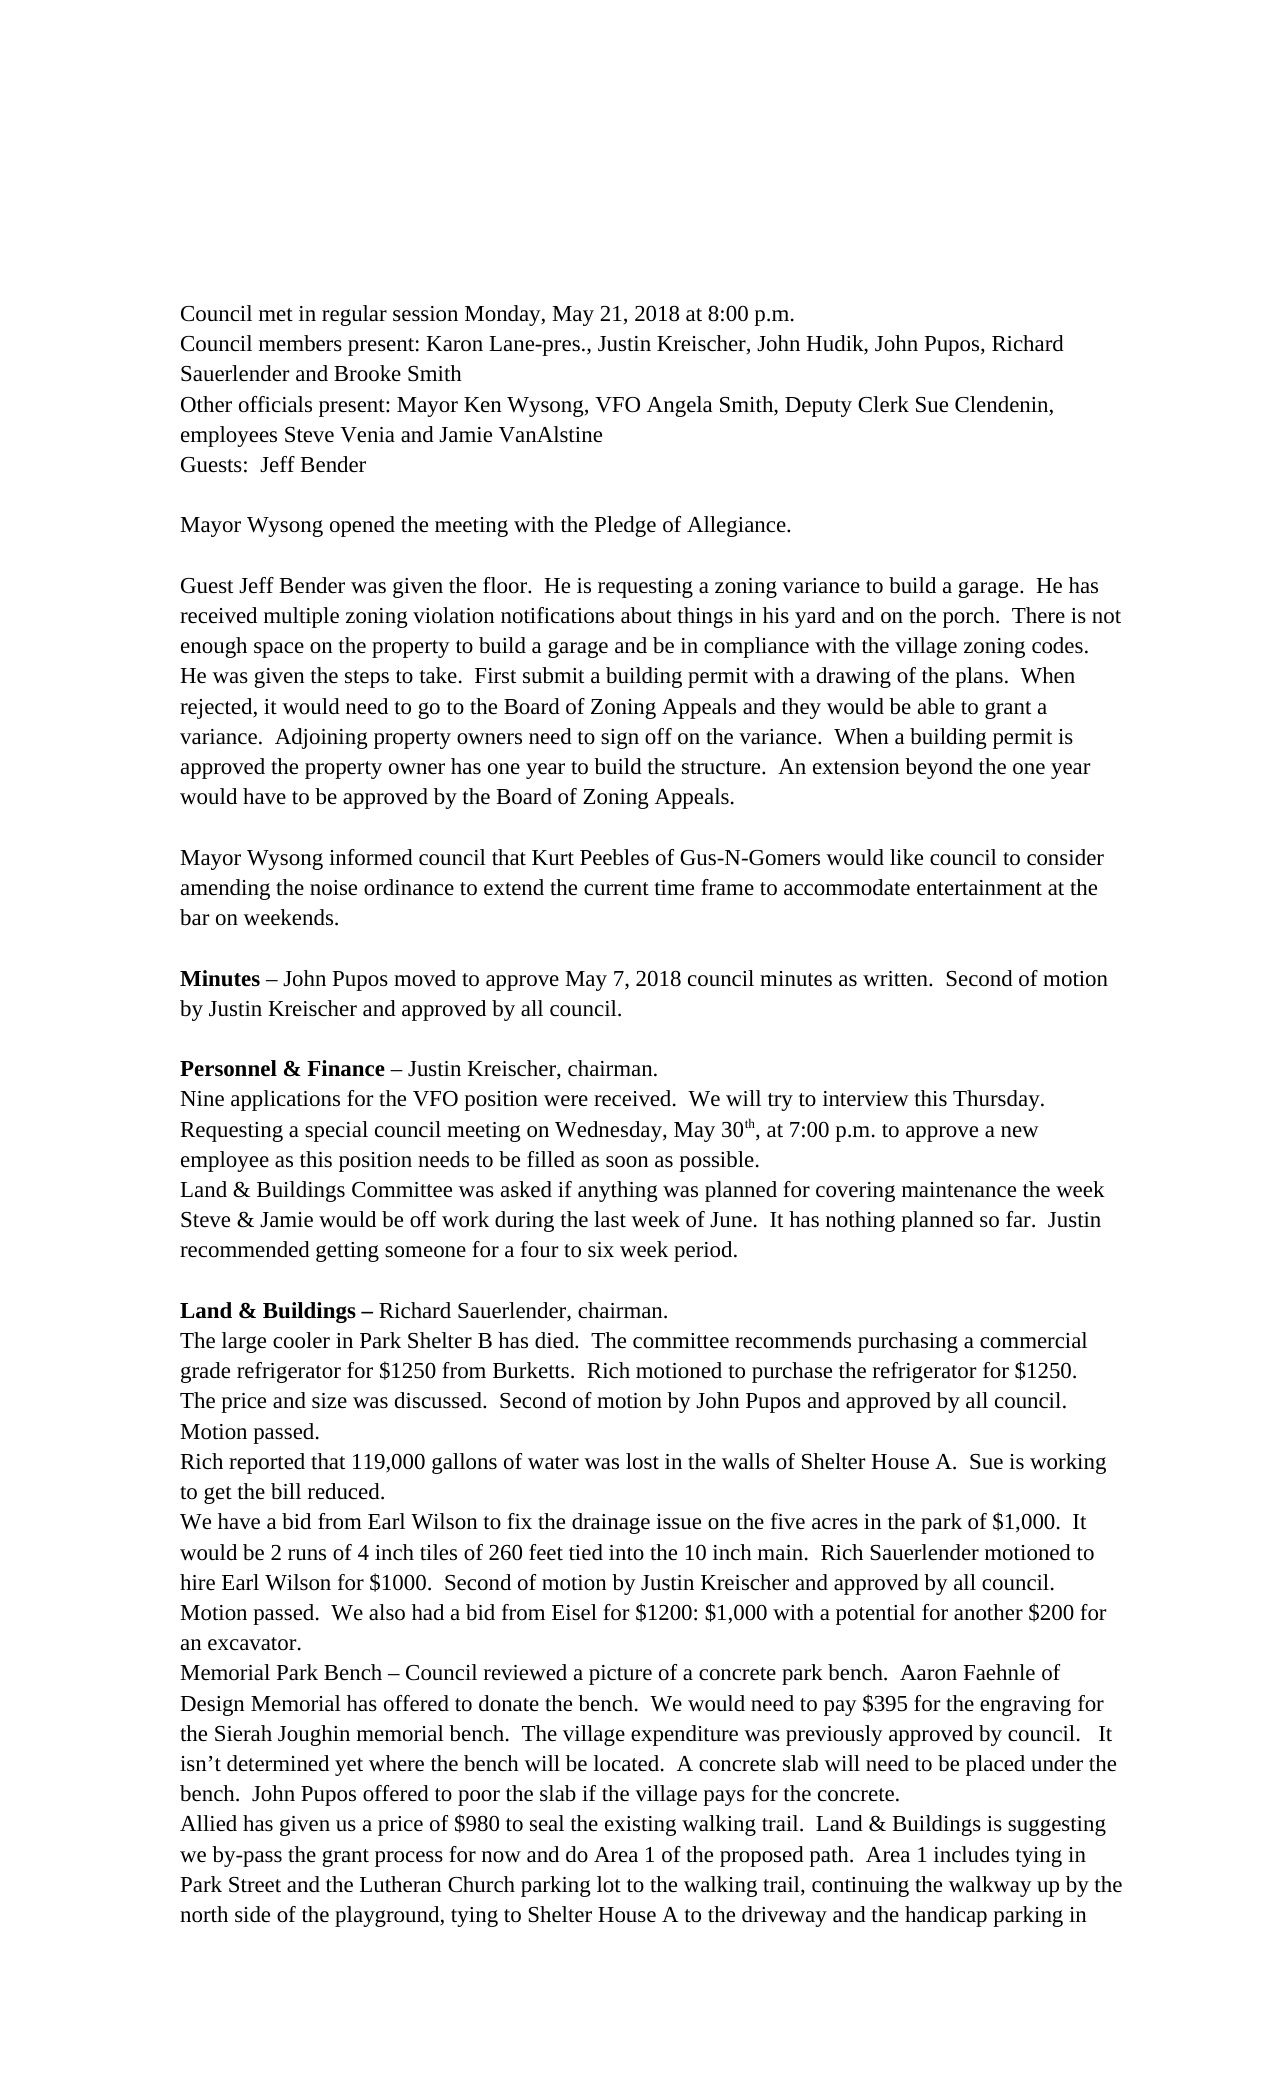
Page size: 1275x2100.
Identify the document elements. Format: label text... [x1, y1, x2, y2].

text Guest Jeff Bender was given the floor. He is requesting a zoning variance to build a garage. He has received multiple zoning violation notifications about things in his yard and on the porch. There is not enough space on the property to build a garage and be in compliance with the village zoning codes. He was given the steps to take. First submit a building permit with a drawing of the plans. When rejected, it would need to go to the Board of Zoning Appeals and they would be able to grant a variance. Adjoining property owners need to sign off on the variance. When a building permit is approved the property owner has one year to build the structure. An extension beyond the one year would have to be approved by the Board of Zoning Appeals. [180, 572, 1125, 810]
text Land & Buildings Committee was asked if anything was planned for covering maintenance the week Steve & Jamie would be off work during the last week of June. It has nothing planned so far. Justin recommended getting someone for a four to six week period. [180, 1176, 1125, 1263]
text Rich reported that 119,000 gallons of water was lost in the walls of Shelter House A. Sue is working to get the bill reduced. [180, 1448, 1125, 1504]
text Council met in regular session Monday, May 21, 2018 at 8:00 p.m. [180, 300, 1125, 326]
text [180, 1810, 1125, 1927]
text We have a bid from Earl Wilson to fix the drainage issue on the five acres in the park of $1,000. It would be 2 runs of 4 inch tiles of 260 feet tied into the 10 inch main. Rich Sauerlender motioned to hire Earl Wilson for $1000. Second of motion by Justin Kreischer and approved by all council. Motion passed. We also had a bid from Eisel for $1200: $1,000 with a potential for another $200 for an excavator. [180, 1508, 1125, 1656]
text The large cooler in Park Shelter B has died. The committee recommends purchasing a commercial grade refrigerator for $1250 from Burketts. Rich motioned to purchase the refrigerator for $1250. The price and size was discussed. Second of motion by John Pupos and approved by all council. Motion passed. [180, 1327, 1125, 1444]
text Mayor Wysong informed council that Kurt Peebles of Gus-N-Gomers would like council to consider amending the noise ordinance to extend the current time frame to accommodate entertainment at the bar on weekends. [180, 844, 1125, 931]
text Council members present: Karon Lane-pres., Justin Kreischer, John Hudik, John Pupos, Richard Sauerlender and Brooke Smith [180, 330, 1125, 387]
text Other officials present: Mayor Ken Wysong, VFO Angela Smith, Deputy Clerk Sue Clendenin, employees Steve Venia and Jamie VanAlstine [180, 391, 1125, 447]
text Personnel & Finance – Justin Kreischer, chairman. [180, 1055, 1125, 1082]
text Minutes – John Pupos moved to approve May 7, 2018 council minutes as written. Second of motion by Justin Kreischer and approved by all council. [180, 964, 1125, 1021]
text Mayor Wysong opened the meeting with the Pledge of Allegiance. [180, 511, 1125, 538]
text Nine applications for the VFO position were received. We will try to interview this Thursday. Requesting a special council meeting on Wednesday, May 30th, at 7:00 p.m. to approve a new employee as this position needs to be filled as soon as possible. [180, 1085, 1125, 1172]
text Memorial Park Bench – Council reviewed a picture of a concrete park bench. Aaron Faehnle of Design Memorial has offered to donate the bench. We would need to pay $395 for the engraving for the Sierah Joughin memorial bench. The village expenditure was previously approved by council. It isn’t determined yet where the bench will be located. A concrete slab will need to be placed under the bench. John Pupos offered to poor the slab if the village pays for the concrete. [180, 1659, 1125, 1807]
text Guests: Jeff Bender [180, 451, 1125, 477]
text Land & Buildings – Richard Sauerlender, chairman. [180, 1297, 1125, 1323]
